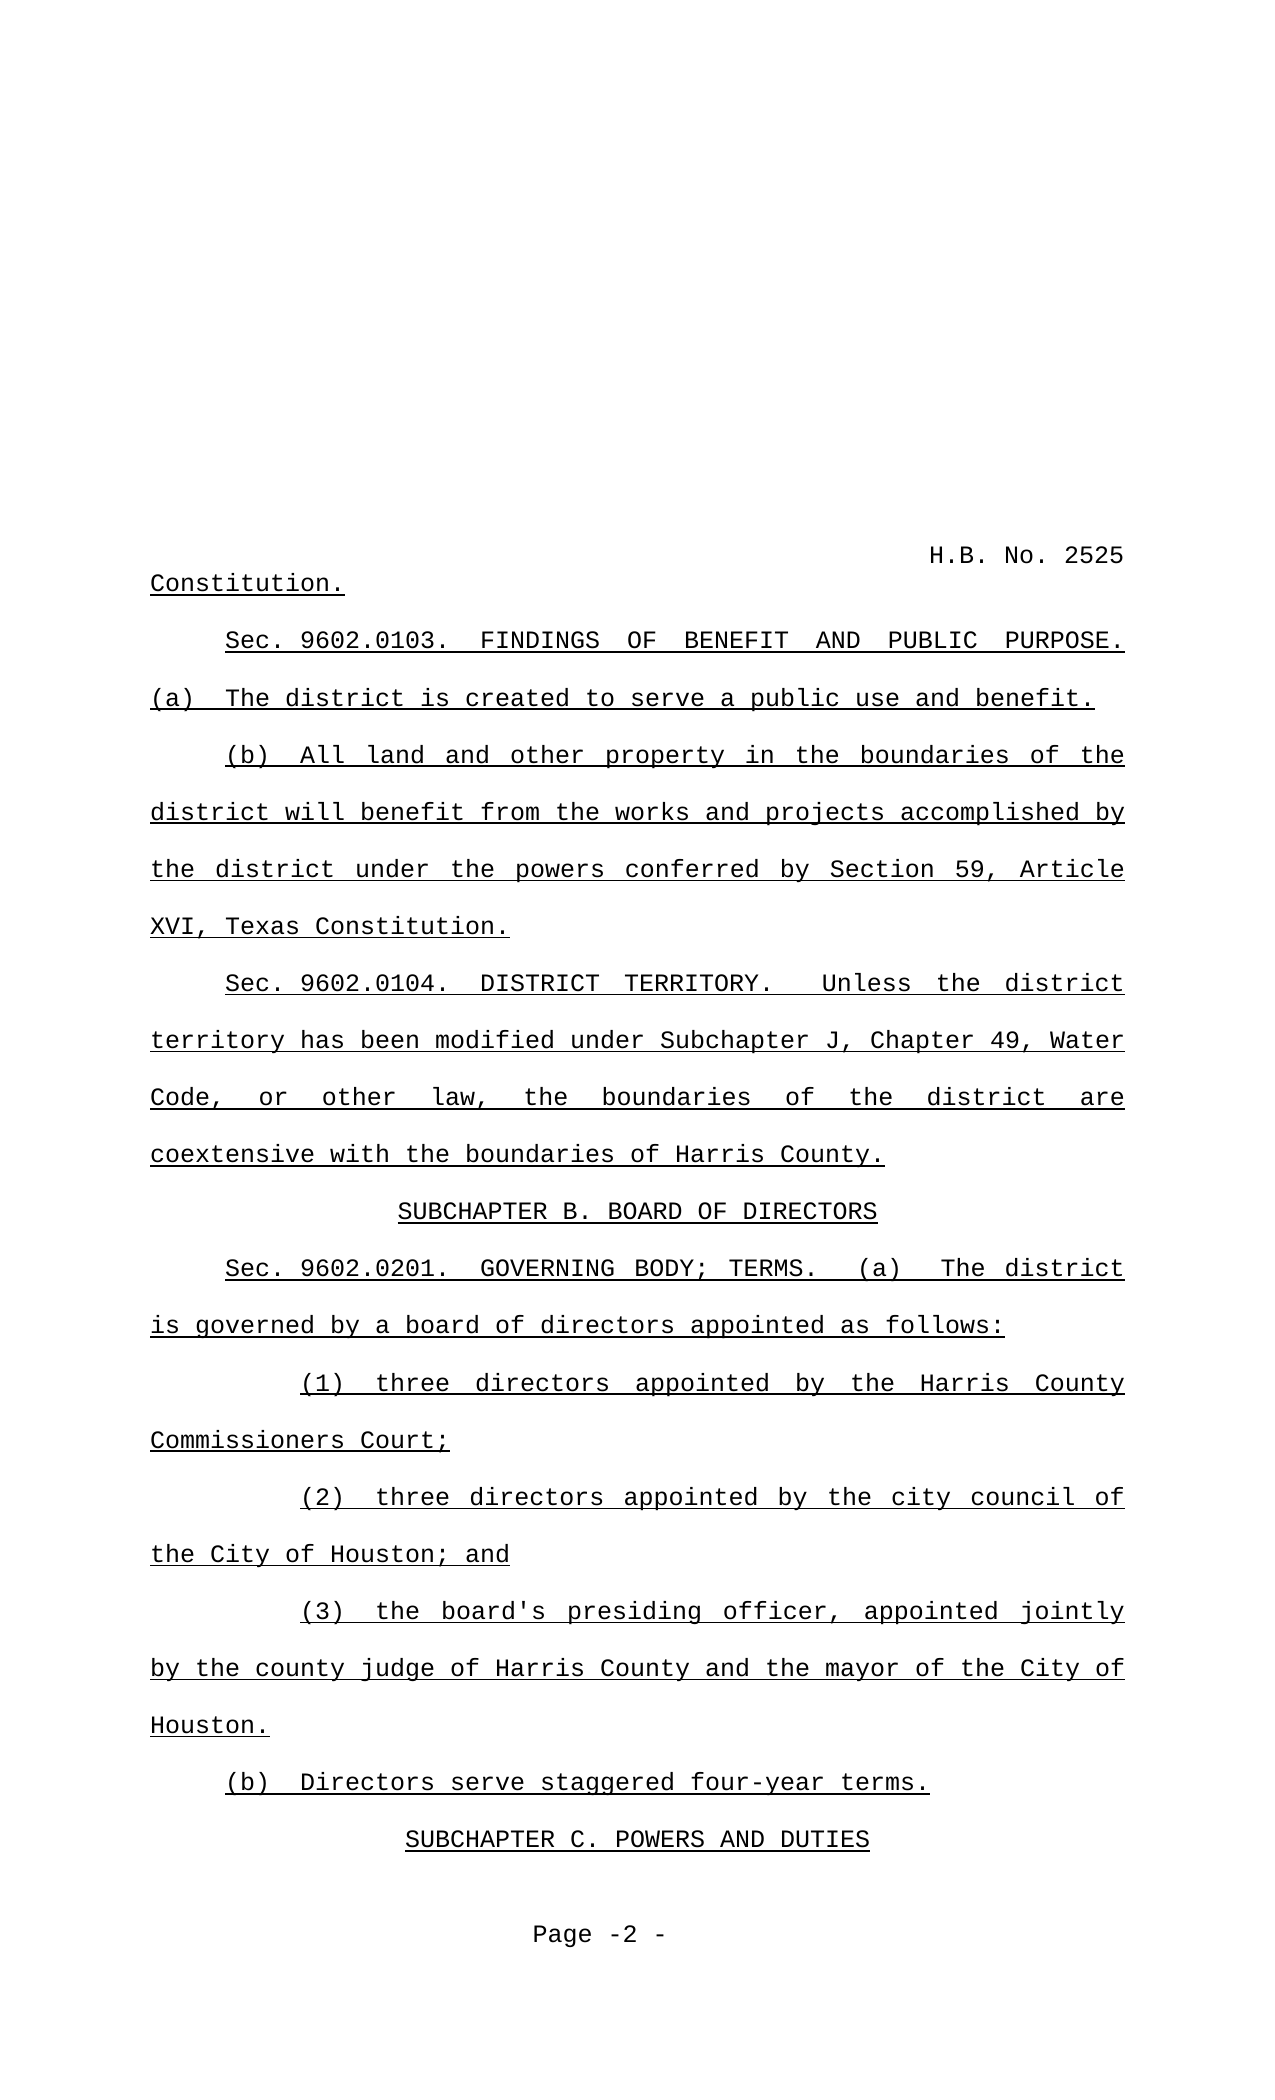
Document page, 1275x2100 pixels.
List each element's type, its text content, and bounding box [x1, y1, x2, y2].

text (b) All land and other property in the boundaries of the district will benefit from the works and projects accomplished by the district under the powers conferred by Section 59, Article XVI, Texas Constitution. [150, 824, 1125, 880]
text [150, 571, 1125, 599]
text (3) the board's presiding officer, appointed jointly by the county judge of Harris County and the mayor of the City of Houston. [150, 1598, 1125, 1679]
text (3) the board's presiding officer, appointed jointly by the county judge of Harris County and the mayor of the City of Houston. [150, 1680, 1125, 1741]
text Sec. 9602.0104. DISTRICT TERRITORY. Unless the district territory has been modified under Subchapter J, Chapter 49, Water Code, or other law, the boundaries of the district are coextensive with the boundaries of Harris County. [150, 970, 1125, 1051]
text Sec. 9602.0201. GOVERNING BODY; TERMS. (a) The district is governed by a board of directors appointed as follows: [150, 1256, 1125, 1341]
text Sec. 9602.0103. FINDINGS OF BENEFIT AND PUBLIC PURPOSE. (a) The district is created to serve a public use and benefit. [150, 628, 1125, 713]
text (1) three directors appointed by the Harris County Commissioners Court; [150, 1370, 1125, 1456]
text SUBCHAPTER C. POWERS AND DUTIES [150, 1827, 1125, 1855]
text (b) All land and other property in the boundaries of the district will benefit from the works and projects accomplished by the district under the powers conferred by Section 59, Article XVI, Texas Constitution. [150, 881, 1125, 942]
text SUBCHAPTER B. BOARD OF DIRECTORS [150, 1199, 1125, 1227]
text (b) All land and other property in the boundaries of the district will benefit from the works and projects accomplished by the district under the powers conferred by Section 59, Article XVI, Texas Constitution. [150, 742, 1125, 822]
text Sec. 9602.0104. DISTRICT TERRITORY. Unless the district territory has been modified under Subchapter J, Chapter 49, Water Code, or other law, the boundaries of the district are coextensive with the boundaries of Harris County. [150, 1110, 1125, 1170]
text Sec. 9602.0104. DISTRICT TERRITORY. Unless the district territory has been modified under Subchapter J, Chapter 49, Water Code, or other law, the boundaries of the district are coextensive with the boundaries of Harris County. [150, 1052, 1125, 1108]
text (2) three directors appointed by the city council of the City of Houston; and [150, 1484, 1125, 1570]
text (b) Directors serve staggered four-year terms. [150, 1769, 1125, 1798]
